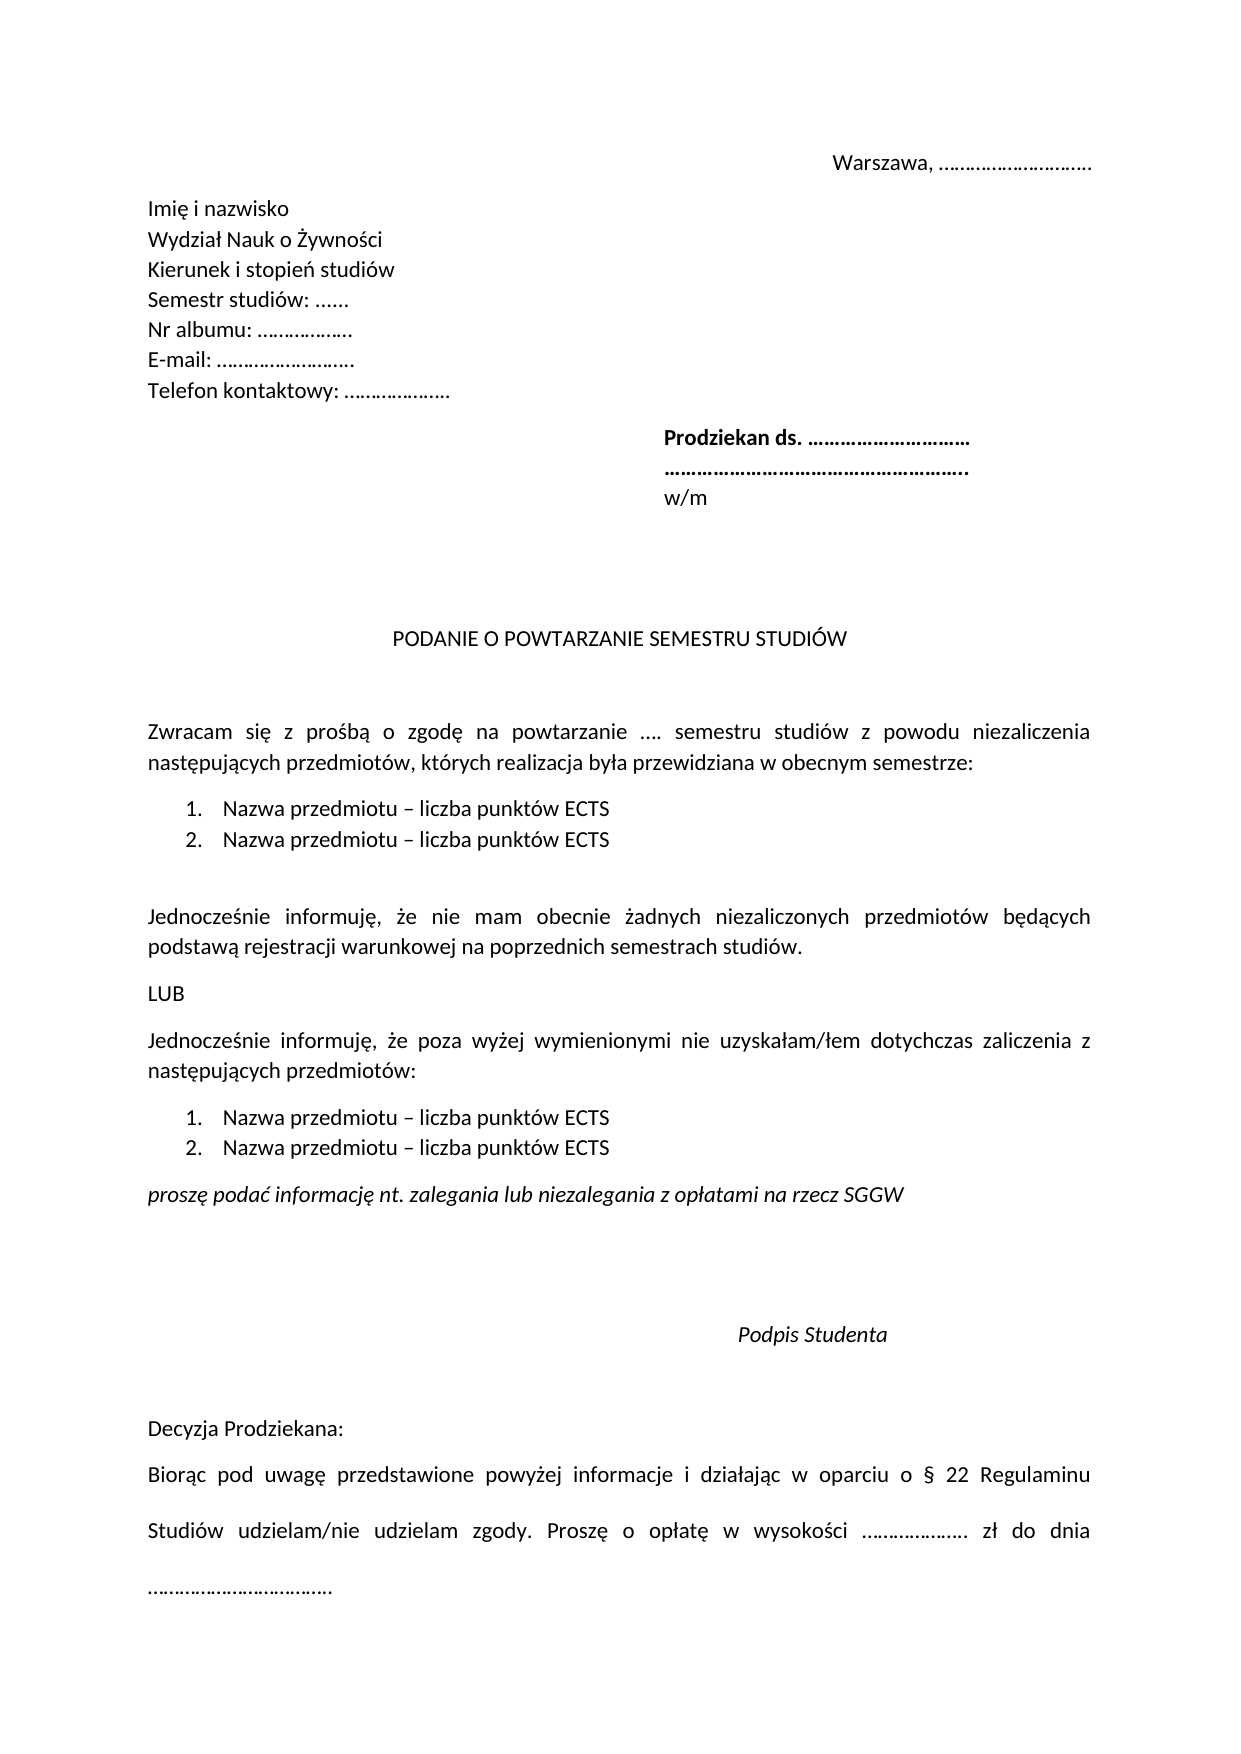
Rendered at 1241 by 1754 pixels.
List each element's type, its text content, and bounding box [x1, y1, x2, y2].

text Imię i nazwisko Wydział Nauk o Żywności Kierunek i stopień studiów Semestr studiów: ...... Nr albumu: ……………… E-mail: …………………….. Telefon kontaktowy: ……………….. [148, 194, 1093, 404]
text PODANIE O POWTARZANIE SEMESTRU STUDIÓW [148, 624, 1093, 652]
list Nazwa przedmiotu – liczba punktów ECTS [185, 825, 1093, 853]
text Podpis Studenta [664, 1321, 1093, 1348]
text LUB [148, 979, 1093, 1007]
text Prodziekan ds. ………………………… ……………………………………………….. w/m [664, 423, 1093, 511]
text Zwracam się z prośbą o zgodę na powtarzanie …. semestru studiów z powodu niezaliczenia następujących przedmiotów, których realizacja była przewidziana w obecnym semestrze: [148, 717, 1093, 776]
list Nazwa przedmiotu – liczba punktów ECTS [185, 1103, 1093, 1131]
list Nazwa przedmiotu – liczba punktów ECTS [185, 794, 1093, 822]
text Jednocześnie informuję, że nie mam obecnie żadnych niezaliczonych przedmiotów będących podstawą rejestracji warunkowej na poprzednich semestrach studiów. [148, 902, 1093, 960]
list Nazwa przedmiotu – liczba punktów ECTS [185, 1133, 1093, 1161]
text Jednocześnie informuję, że poza wyżej wymienionymi nie uzyskałam/łem dotychczas zaliczenia z następujących przedmiotów: [148, 1026, 1093, 1084]
text Decyzja Prodziekana: [148, 1414, 1093, 1442]
text Biorąc pod uwagę przedstawione powyżej informacje i działając w oparciu o § 22 Regulaminu Studiów udzielam/nie udzielam zgody. Proszę o opłatę w wysokości ……………….. zł do dnia …………………………….. [148, 1460, 1093, 1600]
text proszę podać informację nt. zalegania lub niezalegania z opłatami na rzecz SGGW [148, 1180, 1093, 1208]
text Warszawa, ……………………….. [148, 148, 1093, 176]
